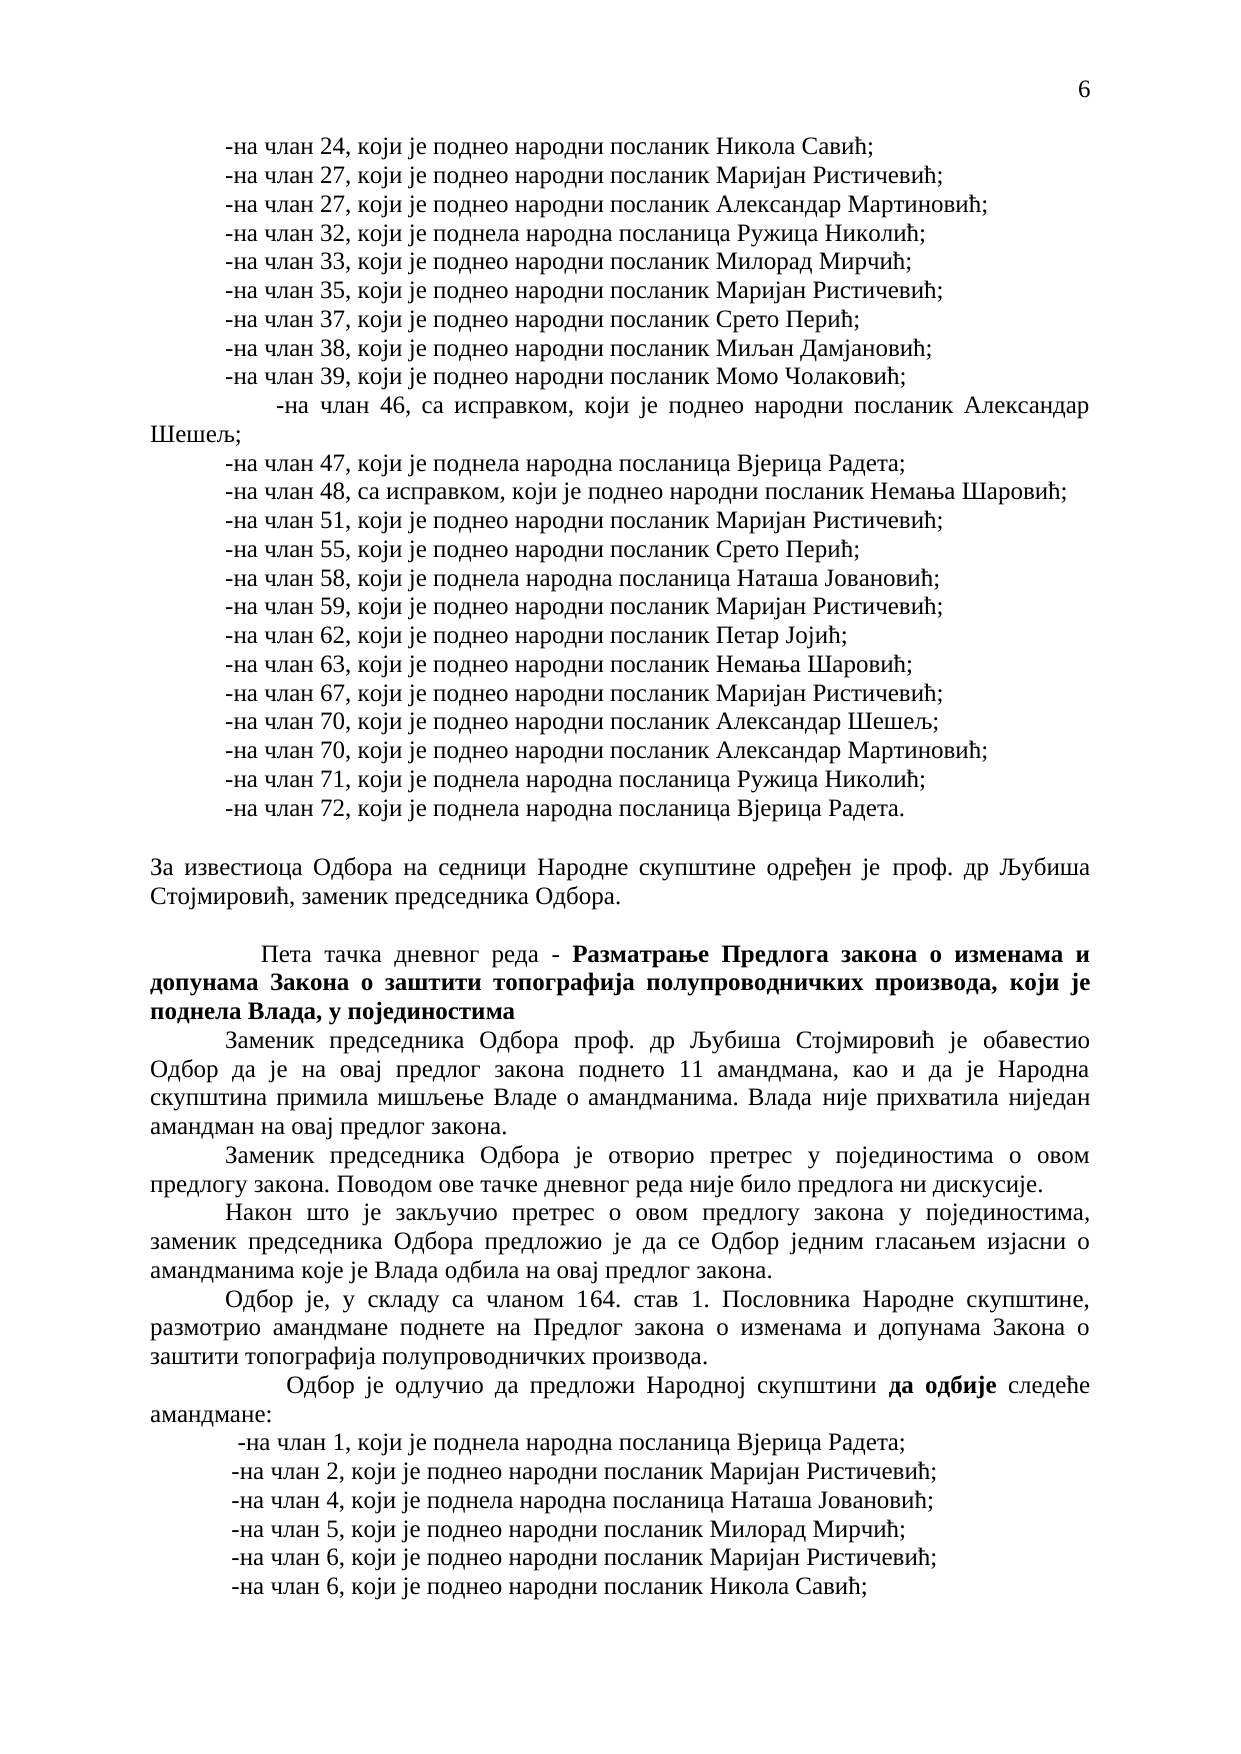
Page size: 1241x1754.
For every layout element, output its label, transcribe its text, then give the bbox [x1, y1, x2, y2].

text -на члан 70, који је поднео народни посланик Александар Шешељ; [150, 706, 1090, 735]
text -на члан 58, који је поднела народна посланица Наташа Јовановић; [150, 563, 1090, 591]
text Заменик председника Одбора је отворио претрес у појединостима о овом предлогу закона. Поводом ове тачке дневног реда није било предлога ни дискусије. [150, 1140, 1090, 1197]
text -на члан 51, који је поднео народни посланик Маријан Ристичевић; [150, 505, 1090, 534]
text -на члан 59, који је поднео народни посланик Маријан Ристичевић; [150, 591, 1090, 620]
text -на члан 63, који је поднео народни посланик Немања Шаровић; [150, 649, 1090, 678]
text -на члан 72, који је поднела народна посланица Вјерица Радета. [150, 793, 1090, 821]
text -на члан 71, који је поднела народна посланица Ружица Николић; [150, 764, 1090, 793]
text -на члан 38, који је поднео народни посланик Миљан Дамјановић; [150, 333, 1090, 361]
text Одбор је, у складу са чланом 164. став 1. Пословника Народне скупштине, размотрио амандмане поднете на Предлог закона o изменама и допунама Закона о заштити топографија полупроводничких производа. [150, 1284, 1090, 1370]
list Заменик председника Одбора проф. др Љубиша Стојмировић је обавестио Одбор да је на овај предлог закона поднето 11 амандмана, као и да је Народна скупштина примила мишљење Владе о амандманима. Влада није прихватила ниједан амандман на овај предлог закона. [150, 1025, 1090, 1140]
text -на члан 46, са исправком, који је поднео народни посланик Александар Шешељ; [150, 390, 1090, 448]
text -на члан 5, који је поднео народни посланик Милорад Мирчић; [150, 1514, 1090, 1542]
text -на члан 1, који је поднела народна посланица Вјерица Радета; [150, 1427, 1090, 1456]
text -на члан 62, који је поднео народни посланик Петар Јојић; [150, 620, 1090, 649]
text -на члан 24, који је поднео народни посланик Никола Савић; [150, 131, 1090, 160]
text -на члан 27, који је поднео народни посланик Александар Мартиновић; [150, 189, 1090, 218]
text -на члан 2, који је поднео народни посланик Маријан Ристичевић; [150, 1456, 1090, 1485]
text -на члан 47, који је поднела народна посланица Вјерица Радета; [150, 448, 1090, 476]
text -на члан 35, који је поднео народни посланик Маријан Ристичевић; [150, 275, 1090, 304]
text -на члан 55, који је поднео народни посланик Срето Перић; [150, 534, 1090, 563]
text -на члан 32, који је поднела народна посланица Ружица Николић; [150, 218, 1090, 246]
text -на члан 6, који је поднео народни посланик Никола Савић; [150, 1571, 1090, 1600]
text Пета тачка дневног реда - Разматрање Предлога закона о изменама и допунама Закона о заштити топографија полупроводничких производа, који је поднела Влада, у појединостима [150, 939, 1090, 1025]
text -на члан 39, који је поднео народни посланик Момо Чолаковић; [150, 361, 1090, 390]
text -на члан 6, који је поднео народни посланик Маријан Ристичевић; [150, 1542, 1090, 1571]
text Након што је закључио претрес о овом предлогу закона у појединостима, заменик председника Одбора предложио је да се Одбор једним гласањем изјасни о амандманима које је Влада одбила на овај предлог закона. [150, 1197, 1090, 1284]
text -на члан 4, који је поднела народна посланица Наташа Јовановић; [150, 1485, 1090, 1514]
text -на члан 70, који је поднео народни посланик Александар Мартиновић; [150, 735, 1090, 764]
text -на члан 67, који је поднео народни посланик Маријан Ристичевић; [150, 678, 1090, 706]
text Одбор је одлучио да предложи Народној скупштини да одбије следеће амандмане: [150, 1370, 1090, 1427]
text За известиоца Одбора на седници Народне скупштине одређен је проф. др Љубиша Стојмировић, заменик председника Одбора. [150, 852, 1090, 910]
text -на члан 33, који је поднео народни посланик Милорад Мирчић; [150, 246, 1090, 275]
text -на члан 27, који је поднео народни посланик Маријан Ристичевић; [150, 160, 1090, 189]
text -на члан 37, који је поднео народни посланик Срето Перић; [150, 304, 1090, 333]
text -на члан 48, са исправком, који је поднео народни посланик Немања Шаровић; [150, 476, 1090, 505]
